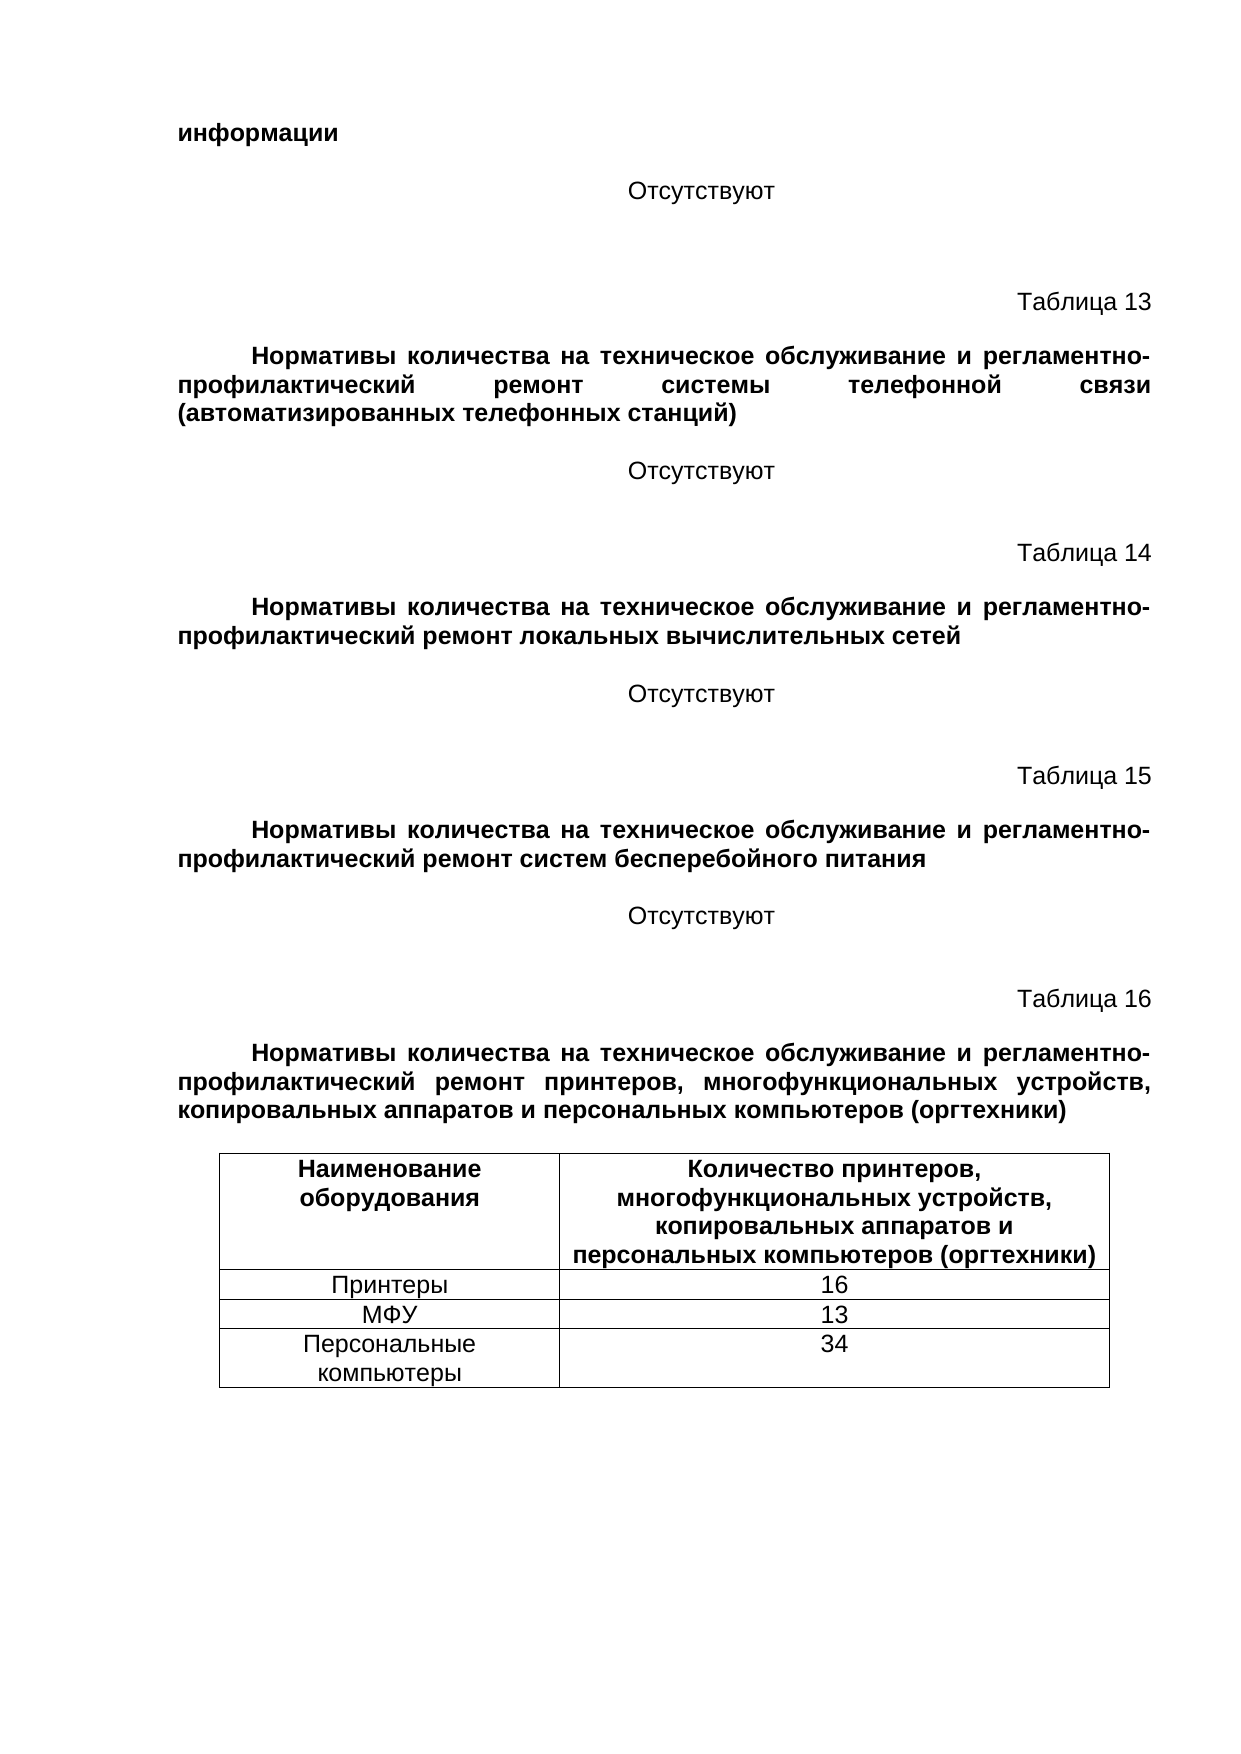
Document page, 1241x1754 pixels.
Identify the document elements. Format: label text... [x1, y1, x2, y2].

table_cell 13 [560, 1300, 1109, 1328]
table_cell МФУ [220, 1300, 559, 1328]
text Отсутствуют [177, 456, 1152, 484]
text Нормативы количества на техническое обслуживание и регламентно-профилактический ремонт локальных вычислительных сетей [177, 592, 1152, 650]
table_header Наименование оборудования [220, 1154, 559, 1269]
text Таблица 13 [177, 287, 1152, 316]
text Таблица 16 [177, 984, 1152, 1013]
text Нормативы количества на техническое обслуживание и регламентно-профилактический ремонт принтеров, многофункциональных устройств, копировальных аппаратов и персональных компьютеров (оргтехники) [177, 1038, 1152, 1124]
text Нормативы количества на техническое обслуживание и регламентно-профилактический ремонт системы телефонной связи (автоматизированных телефонных станций) [177, 341, 1152, 427]
table_cell Персональные компьютеры [220, 1329, 559, 1387]
table_cell 34 [560, 1329, 1109, 1387]
text Отсутствуют [177, 901, 1152, 930]
text Отсутствуют [177, 678, 1152, 707]
table_header Количество принтеров, многофункциональных устройств, копировальных аппаратов и персональных компьютеров (оргтехники) [560, 1154, 1109, 1269]
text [177, 118, 1152, 147]
text Отсутствуют [177, 176, 1152, 204]
text Таблица 15 [177, 761, 1152, 790]
table_cell 16 [560, 1270, 1109, 1298]
text Таблица 14 [177, 538, 1152, 567]
text Нормативы количества на техническое обслуживание и регламентно-профилактический ремонт систем бесперебойного питания [177, 815, 1152, 872]
table_cell Принтеры [220, 1270, 559, 1298]
